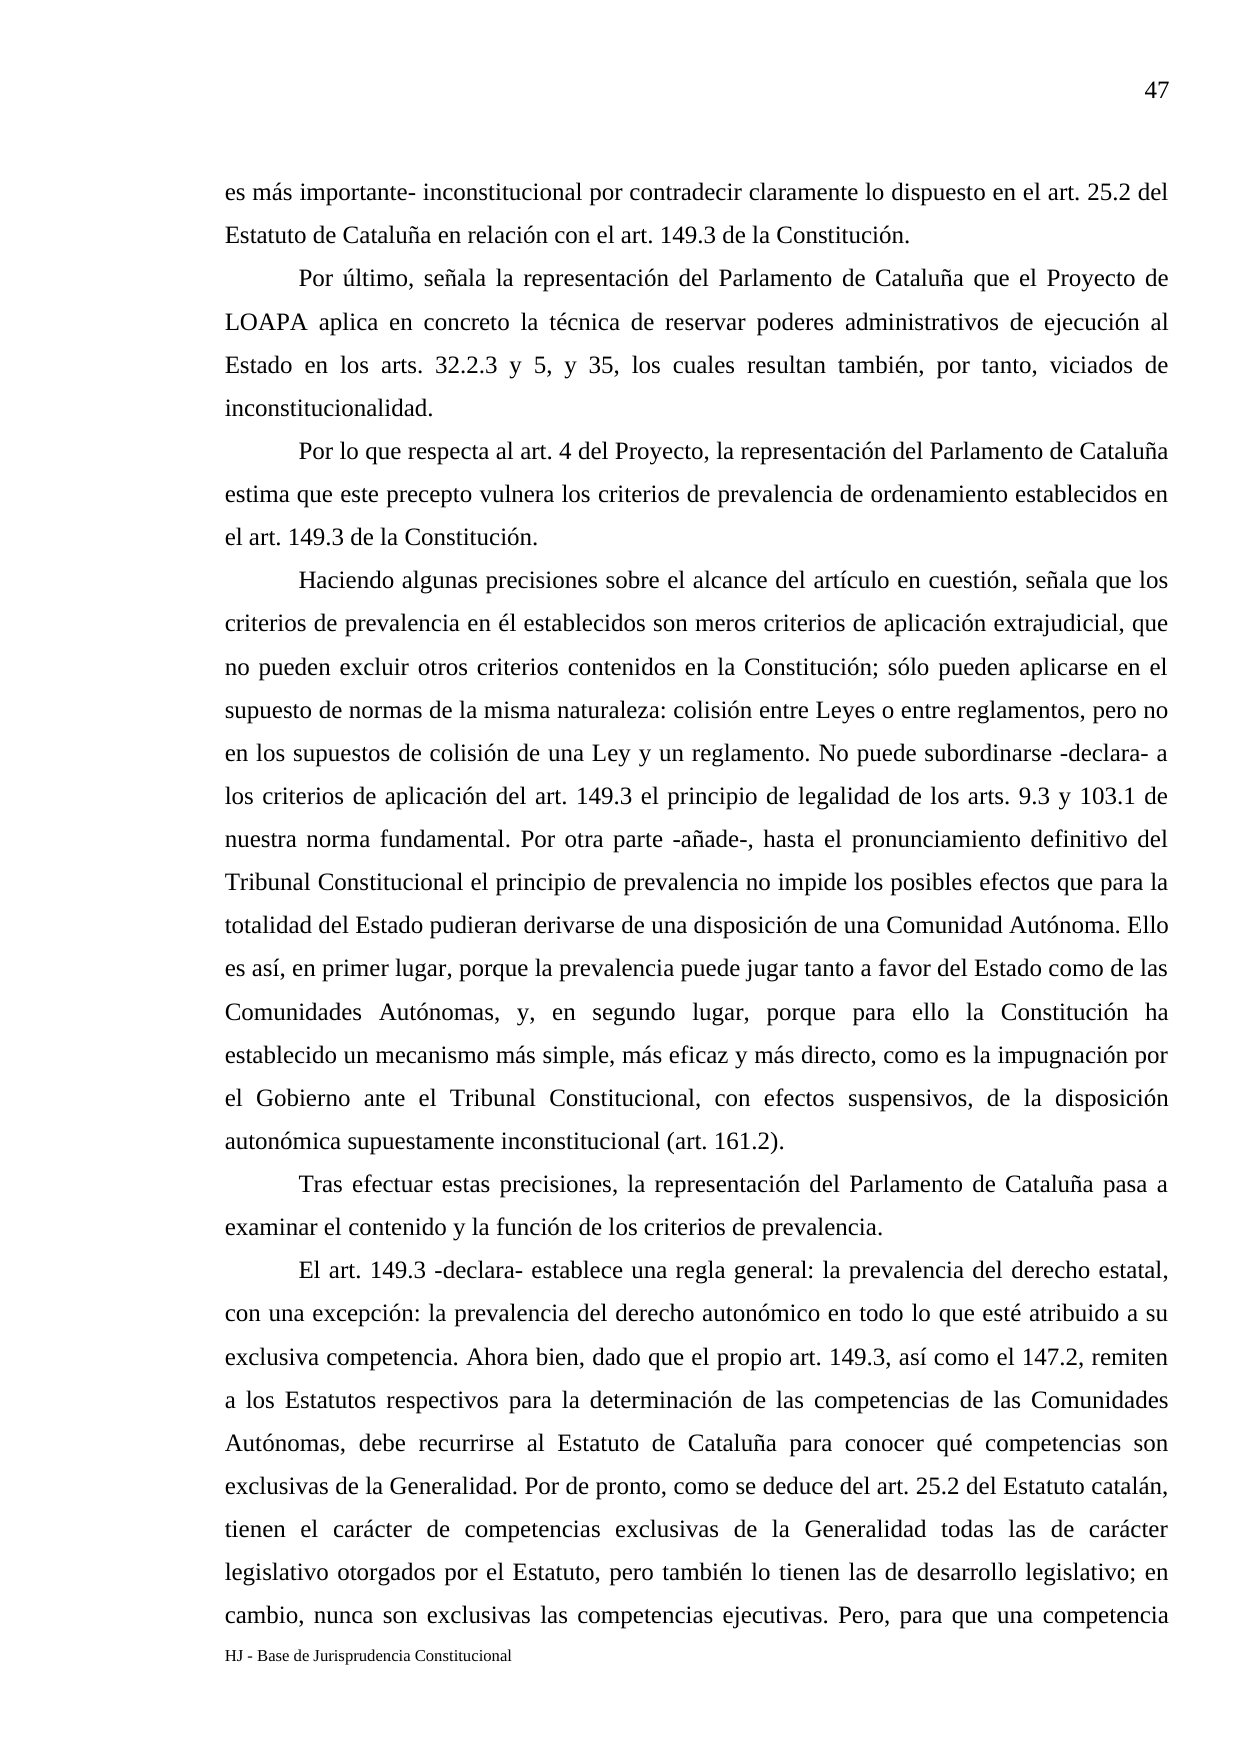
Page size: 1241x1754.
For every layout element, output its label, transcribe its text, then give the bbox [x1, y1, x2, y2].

text Por lo que respecta al art. 4 del Proyecto, la representación del Parlamento de Cataluña estima que este precepto vulnera los criterios de prevalencia de ordenamiento establecidos en el art. 149.3 de la Constitución. [224, 436, 1169, 551]
text Tras efectuar estas precisiones, la representación del Parlamento de Cataluña pasa a examinar el contenido y la función de los criterios de prevalencia. [224, 1169, 1169, 1241]
text Por último, señala la representación del Parlamento de Cataluña que el Proyecto de LOAPA aplica en concreto la técnica de reservar poderes administrativos de ejecución al Estado en los arts. 32.2.3 y 5, y 35, los cuales resultan también, por tanto, viciados de inconstitucionalidad. [224, 263, 1169, 422]
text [224, 1255, 1169, 1629]
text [224, 177, 1169, 249]
text Haciendo algunas precisiones sobre el alcance del artículo en cuestión, señala que los criterios de prevalencia en él establecidos son meros criterios de aplicación extrajudicial, que no pueden excluir otros criterios contenidos en la Constitución; sólo pueden aplicarse en el supuesto de normas de la misma naturaleza: colisión entre Leyes o entre reglamentos, pero no en los supuestos de colisión de una Ley y un reglamento. No puede subordinarse -declara- a los criterios de aplicación del art. 149.3 el principio de legalidad de los arts. 9.3 y 103.1 de nuestra norma fundamental. Por otra parte -añade-, hasta el pronunciamiento definitivo del Tribunal Constitucional el principio de prevalencia no impide los posibles efectos que para la totalidad del Estado pudieran derivarse de una disposición de una Comunidad Autónoma. Ello es así, en primer lugar, porque la prevalencia puede jugar tanto a favor del Estado como de las Comunidades Autónomas, y, en segundo lugar, porque para ello la Constitución ha establecido un mecanismo más simple, más eficaz y más directo, como es la impugnación por el Gobierno ante el Tribunal Constitucional, con efectos suspensivos, de la disposición autonómica supuestamente inconstitucional (art. 161.2). [224, 565, 1169, 1155]
